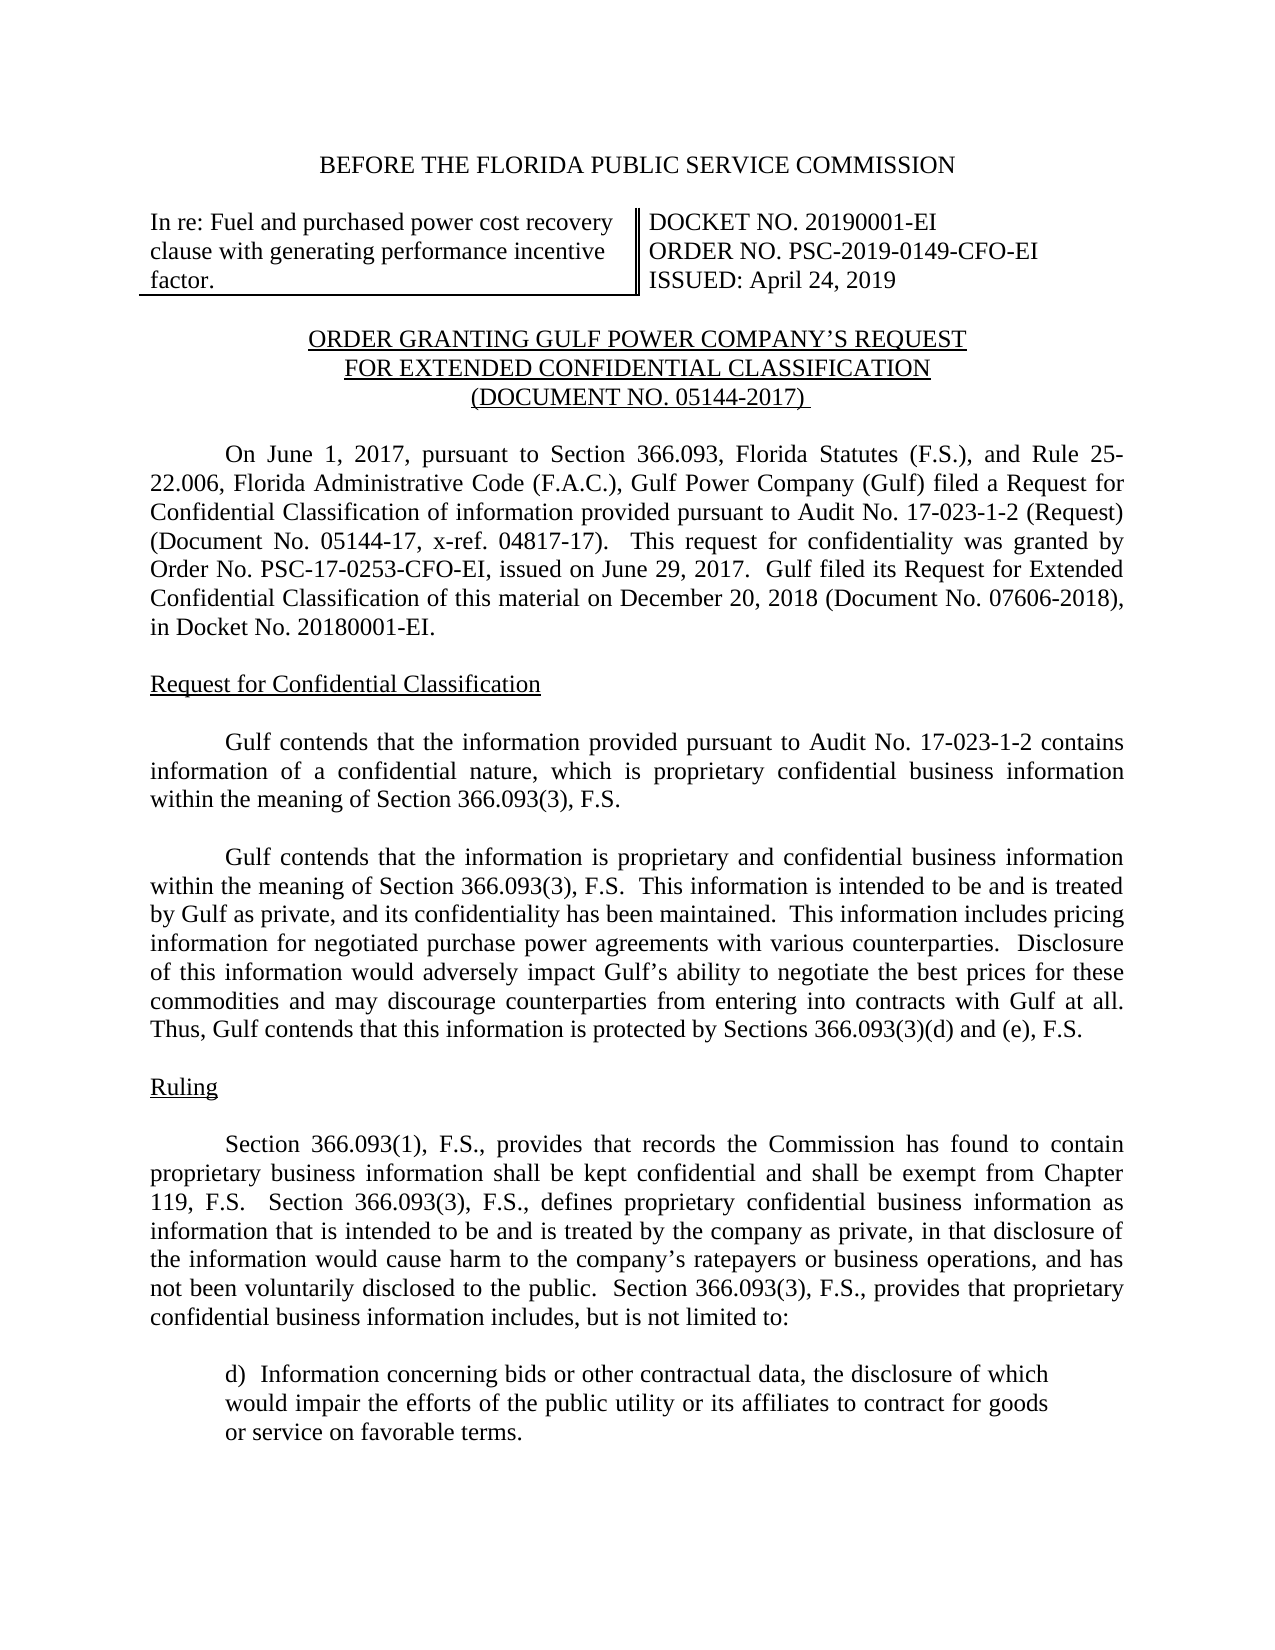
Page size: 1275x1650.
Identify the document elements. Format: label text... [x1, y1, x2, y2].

table_header In re: Fuel and purchased power cost recovery clause with generating performance incentive factor. [139, 208, 635, 294]
text Gulf contends that the information is proprietary and confidential business information within the meaning of Section 366.093(3), F.S. This information is intended to be and is treated by Gulf as private, and its confidentiality has been maintained. This information includes pricing information for negotiated purchase power agreements with various counterparties. Disclosure of this information would adversely impact Gulf’s ability to negotiate the best prices for these commodities and may discourage counterparties from entering into contracts with Gulf at all. Thus, Gulf contends that this information is protected by Sections 366.093(3)(d) and (e), F.S. [150, 842, 1125, 1043]
subtitle BEFORE THE FLORIDA PUBLIC SERVICE COMMISSION [150, 150, 1125, 179]
text Request for Confidential Classification [150, 669, 1125, 698]
text Gulf contends that the information provided pursuant to Audit No. 17-023-1-2 contains information of a confidential nature, which is proprietary confidential business information within the meaning of Section 366.093(3), F.S. [150, 727, 1125, 813]
text FOR EXTENDED CONFIDENTIAL CLASSIFICATION [150, 353, 1125, 382]
text (DOCUMENT NO. 05144-2017) [150, 382, 1125, 411]
table_header DOCKET NO. 20190001-EI ORDER NO. PSC-2019-0149-CFO-EI ISSUED: April 24, 2019 [640, 208, 1136, 294]
text ORDER GRANTING GULF POWER COMPANY’S REQUEST [150, 324, 1125, 353]
text On June 1, 2017, pursuant to Section 366.093, Florida Statutes (F.S.), and Rule 25-22.006, Florida Administrative Code (F.A.C.), Gulf Power Company (Gulf) filed a Request for Confidential Classification of information provided pursuant to Audit No. 17-023-1-2 (Request) (Document No. 05144-17, x-ref. 04817-17). This request for confidentiality was granted by Order No. PSC-17-0253-CFO-EI, issued on June 29, 2017. Gulf filed its Request for Extended Confidential Classification of this material on December 20, 2018 (Document No. 07606-2018), in Docket No. 20180001-EI. [150, 439, 1125, 641]
text Section 366.093(1), F.S., provides that records the Commission has found to contain proprietary business information shall be kept confidential and shall be exempt from Chapter 119, F.S. Section 366.093(3), F.S., defines proprietary confidential business information as information that is intended to be and is treated by the company as private, in that disclosure of the information would cause harm to the company’s ratepayers or business operations, and has not been voluntarily disclosed to the public. Section 366.093(3), F.S., provides that proprietary confidential business information includes, but is not limited to: [150, 1129, 1125, 1331]
text Ruling [150, 1072, 1125, 1101]
text d) Information concerning bids or other contractual data, the disclosure of which would impair the efforts of the public utility or its affiliates to contract for goods or service on favorable terms. [225, 1359, 1050, 1446]
